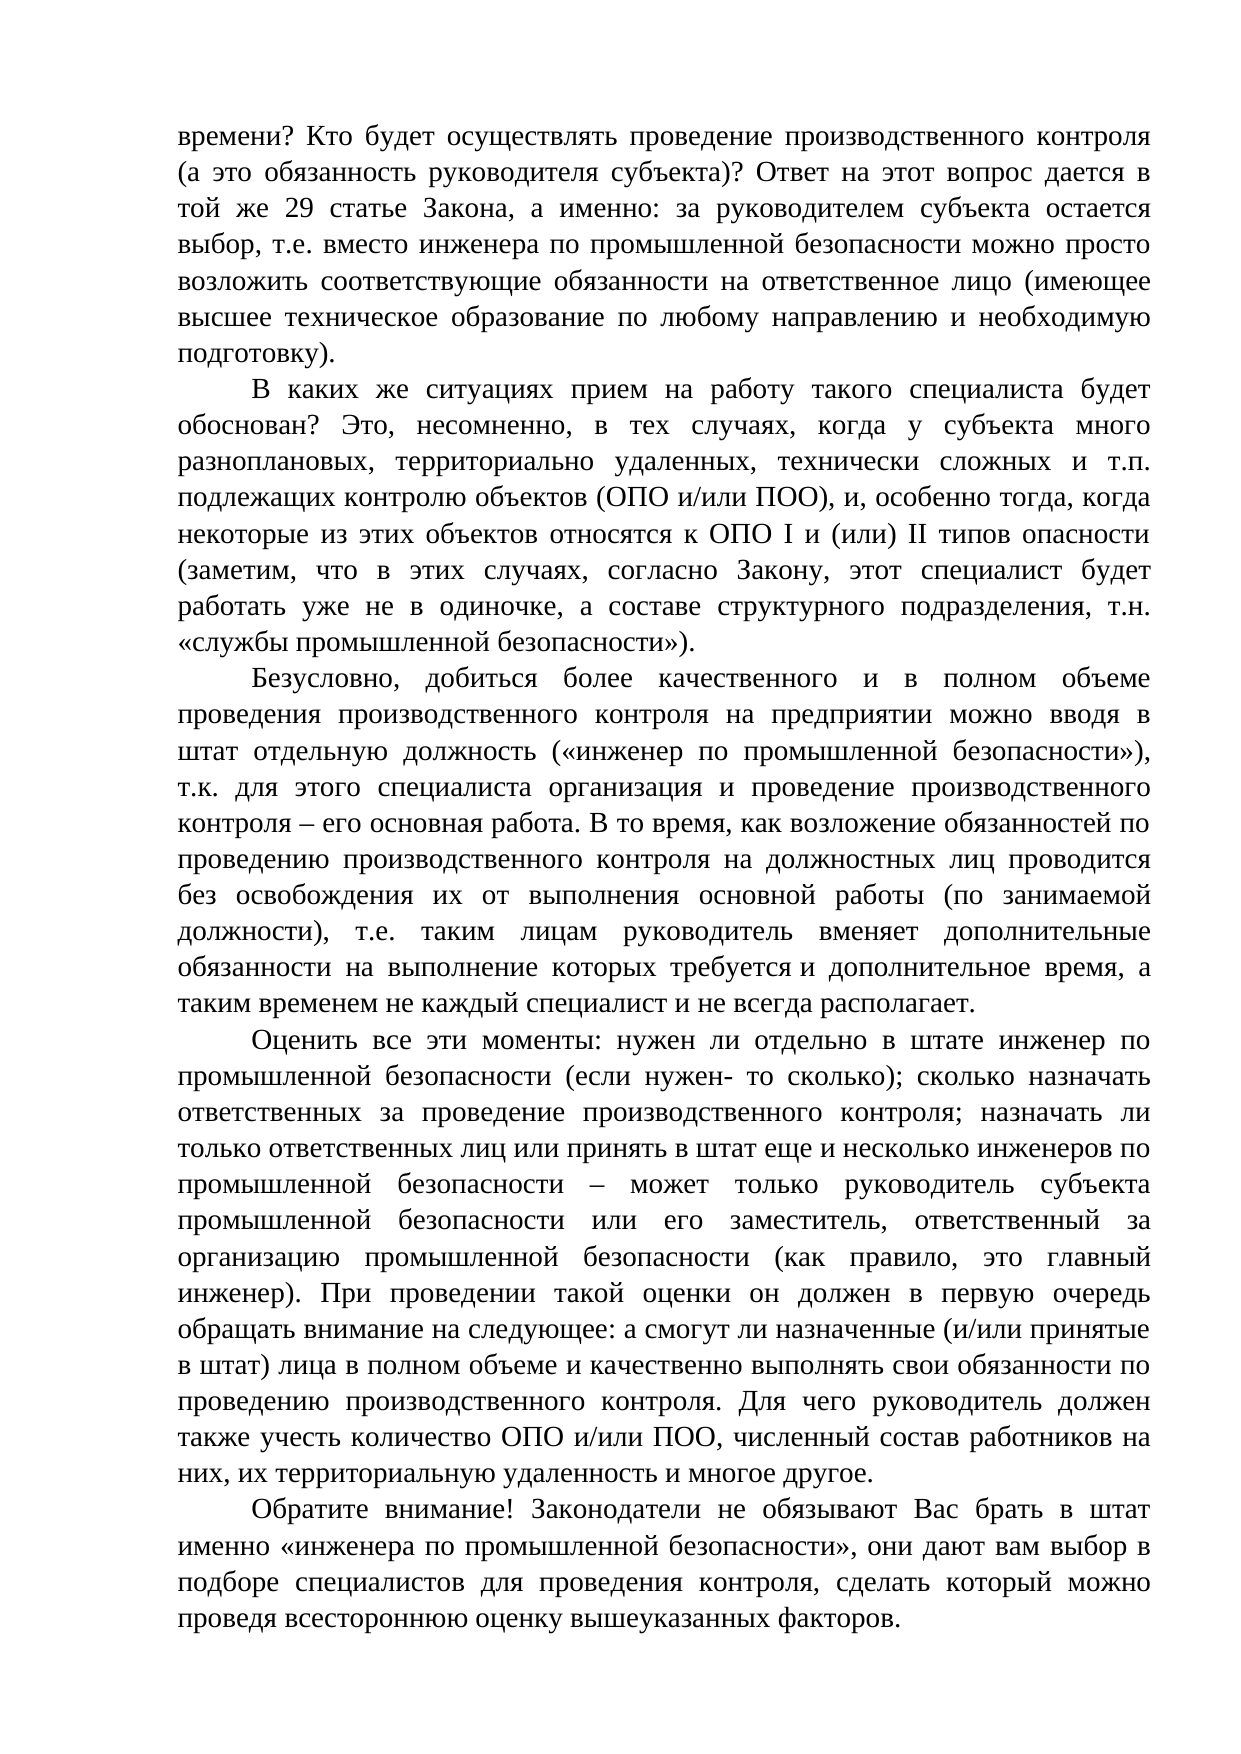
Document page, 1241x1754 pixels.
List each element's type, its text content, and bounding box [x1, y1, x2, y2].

text Обратите внимание! Законодатели не обязывают Вас брать в штат именно «инженера по промышленной безопасности», они дают вам выбор в подборе специалистов для проведения контроля, сделать который можно проведя всестороннюю оценку вышеуказанных факторов. [177, 1492, 1152, 1634]
text Оценить все эти моменты: нужен ли отдельно в штате инженер по промышленной безопасности (если нужен- то сколько); сколько назначать ответственных за проведение производственного контроля; назначать ли только ответственных лиц или принять в штат еще и несколько инженеров по промышленной безопасности – может только руководитель субъекта промышленной безопасности или его заместитель, ответственный за организацию промышленной безопасности (как правило, это главный инженер). При проведении такой оценки он должен в первую очередь обращать внимание на следующее: а смогут ли назначенные (и/или принятые в штат) лица в полном объеме и качественно выполнять свои обязанности по проведению производственного контроля. Для чего руководитель должен также учесть количество ОПО и/или ПОО, численный состав работников на них, их территориальную удаленность и многое другое. [177, 1022, 1152, 1489]
text В каких же ситуациях прием на работу такого специалиста будет обоснован? Это, несомненно, в тех случаях, когда у субъекта много разноплановых, территориально удаленных, технически сложных и т.п. подлежащих контролю объектов (ОПО и/или ПОО), и, особенно тогда, когда некоторые из этих объектов относятся к ОПО I и (или) II типов опасности (заметим, что в этих случаях, согласно Закону, этот специалист будет работать уже не в одиночке, а составе структурного подразделения, т.н. «службы промышленной безопасности»). [177, 371, 1152, 658]
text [177, 118, 1152, 368]
text Безусловно, добиться более качественного и в полном объеме проведения производственного контроля на предприятии можно вводя в штат отдельную должность («инженер по промышленной безопасности»), т.к. для этого специалиста организация и проведение производственного контроля – его основная работа. В то время, как возложение обязанностей по проведению производственного контроля на должностных лиц проводится без освобождения их от выполнения основной работы (по занимаемой должности), т.е. таким лицам руководитель вменяет дополнительные обязанности на выполнение которых требуется и дополнительное время, а таким временем не каждый специалист и не всегда располагает. [177, 660, 1152, 1019]
